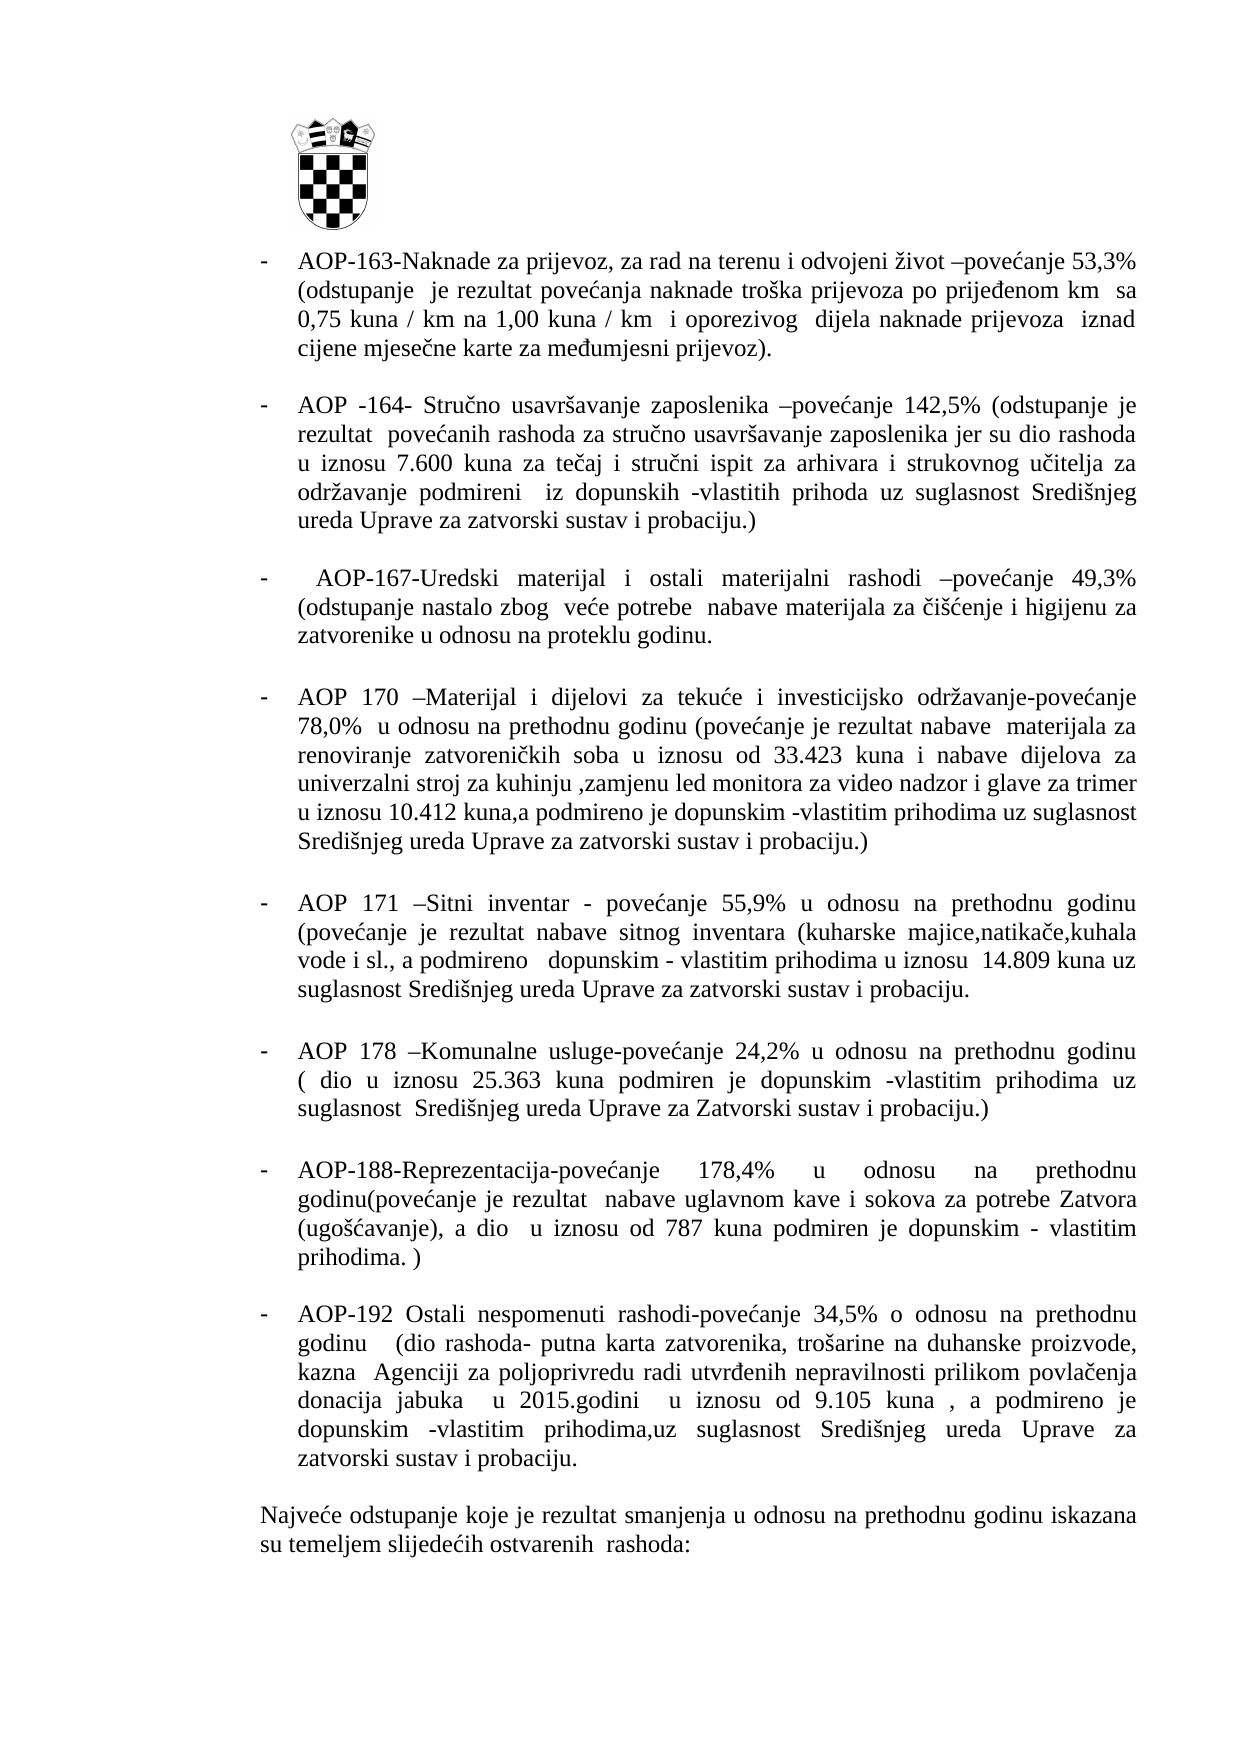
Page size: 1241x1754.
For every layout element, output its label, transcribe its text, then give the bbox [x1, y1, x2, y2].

list AOP 178 –Komunalne usluge-povećanje 24,2% u odnosu na prethodnu godinu ( dio u iznosu 25.363 kuna podmiren je dopunskim -vlastitim prihodima uz suglasnost Središnjeg ureda Uprave za Zatvorski sustav i probaciju.) [260, 1036, 1137, 1122]
list AOP 171 –Sitni inventar - povećanje 55,9% u odnosu na prethodnu godinu (povećanje je rezultat nabave sitnog inventara (kuharske majice,natikače,kuhala vode i sl., a podmireno dopunskim - vlastitim prihodima u iznosu 14.809 kuna uz suglasnost Središnjeg ureda Uprave za zatvorski sustav i probaciju. [260, 888, 1137, 1003]
list AOP -164- Stručno usavršavanje zaposlenika –povećanje 142,5% (odstupanje je rezultat povećanih rashoda za stručno usavršavanje zaposlenika jer su dio rashoda u iznosu 7.600 kuna za tečaj i stručni ispit za arhivara i strukovnog učitelja za održavanje podmireni iz dopunskih -vlastitih prihoda uz suglasnost Središnjeg ureda Uprave za zatvorski sustav i probaciju.) [260, 390, 1137, 534]
picture [288, 117, 378, 231]
list AOP 170 –Materijal i dijelovi za tekuće i investicijsko održavanje-povećanje 78,0% u odnosu na prethodnu godinu (povećanje je rezultat nabave materijala za renoviranje zatvoreničkih soba u iznosu od 33.423 kuna i nabave dijelova za univerzalni stroj za kuhinju ,zamjenu led monitora za video nadzor i glave za trimer u iznosu 10.412 kuna,a podmireno je dopunskim -vlastitim prihodima uz suglasnost Središnjeg ureda Uprave za zatvorski sustav i probaciju.) [260, 682, 1137, 855]
list AOP-163-Naknade za prijevoz, za rad na terenu i odvojeni život –povećanje 53,3% (odstupanje je rezultat povećanja naknade troška prijevoza po prijeđenom km sa 0,75 kuna / km na 1,00 kuna / km i oporezivog dijela naknade prijevoza iznad cijene mjesečne karte za međumjesni prijevoz). [260, 246, 1137, 361]
list AOP-192 Ostali nespomenuti rashodi-povećanje 34,5% o odnosu na prethodnu godinu (dio rashoda- putna karta zatvorenika, trošarine na duhanske proizvode, kazna Agenciji za poljoprivredu radi utvrđenih nepravilnosti prilikom povlačenja donacija jabuka u 2015.godini u iznosu od 9.105 kuna , a podmireno je dopunskim -vlastitim prihodima,uz suglasnost Središnjeg ureda Uprave za zatvorski sustav i probaciju. [260, 1299, 1137, 1472]
text Najveće odstupanje koje je rezultat smanjenja u odnosu na prethodnu godinu iskazana su temeljem slijedećih ostvarenih rashoda: [260, 1501, 1137, 1558]
list AOP-188-Reprezentacija-povećanje 178,4% u odnosu na prethodnu godinu(povećanje je rezultat nabave uglavnom kave i sokova za potrebe Zatvora (ugošćavanje), a dio u iznosu od 787 kuna podmiren je dopunskim - vlastitim prihodima. ) [260, 1155, 1137, 1270]
list AOP-167-Uredski materijal i ostali materijalni rashodi –povećanje 49,3% (odstupanje nastalo zbog veće potrebe nabave materijala za čišćenje i higijenu za zatvorenike u odnosu na proteklu godinu. [260, 563, 1137, 649]
